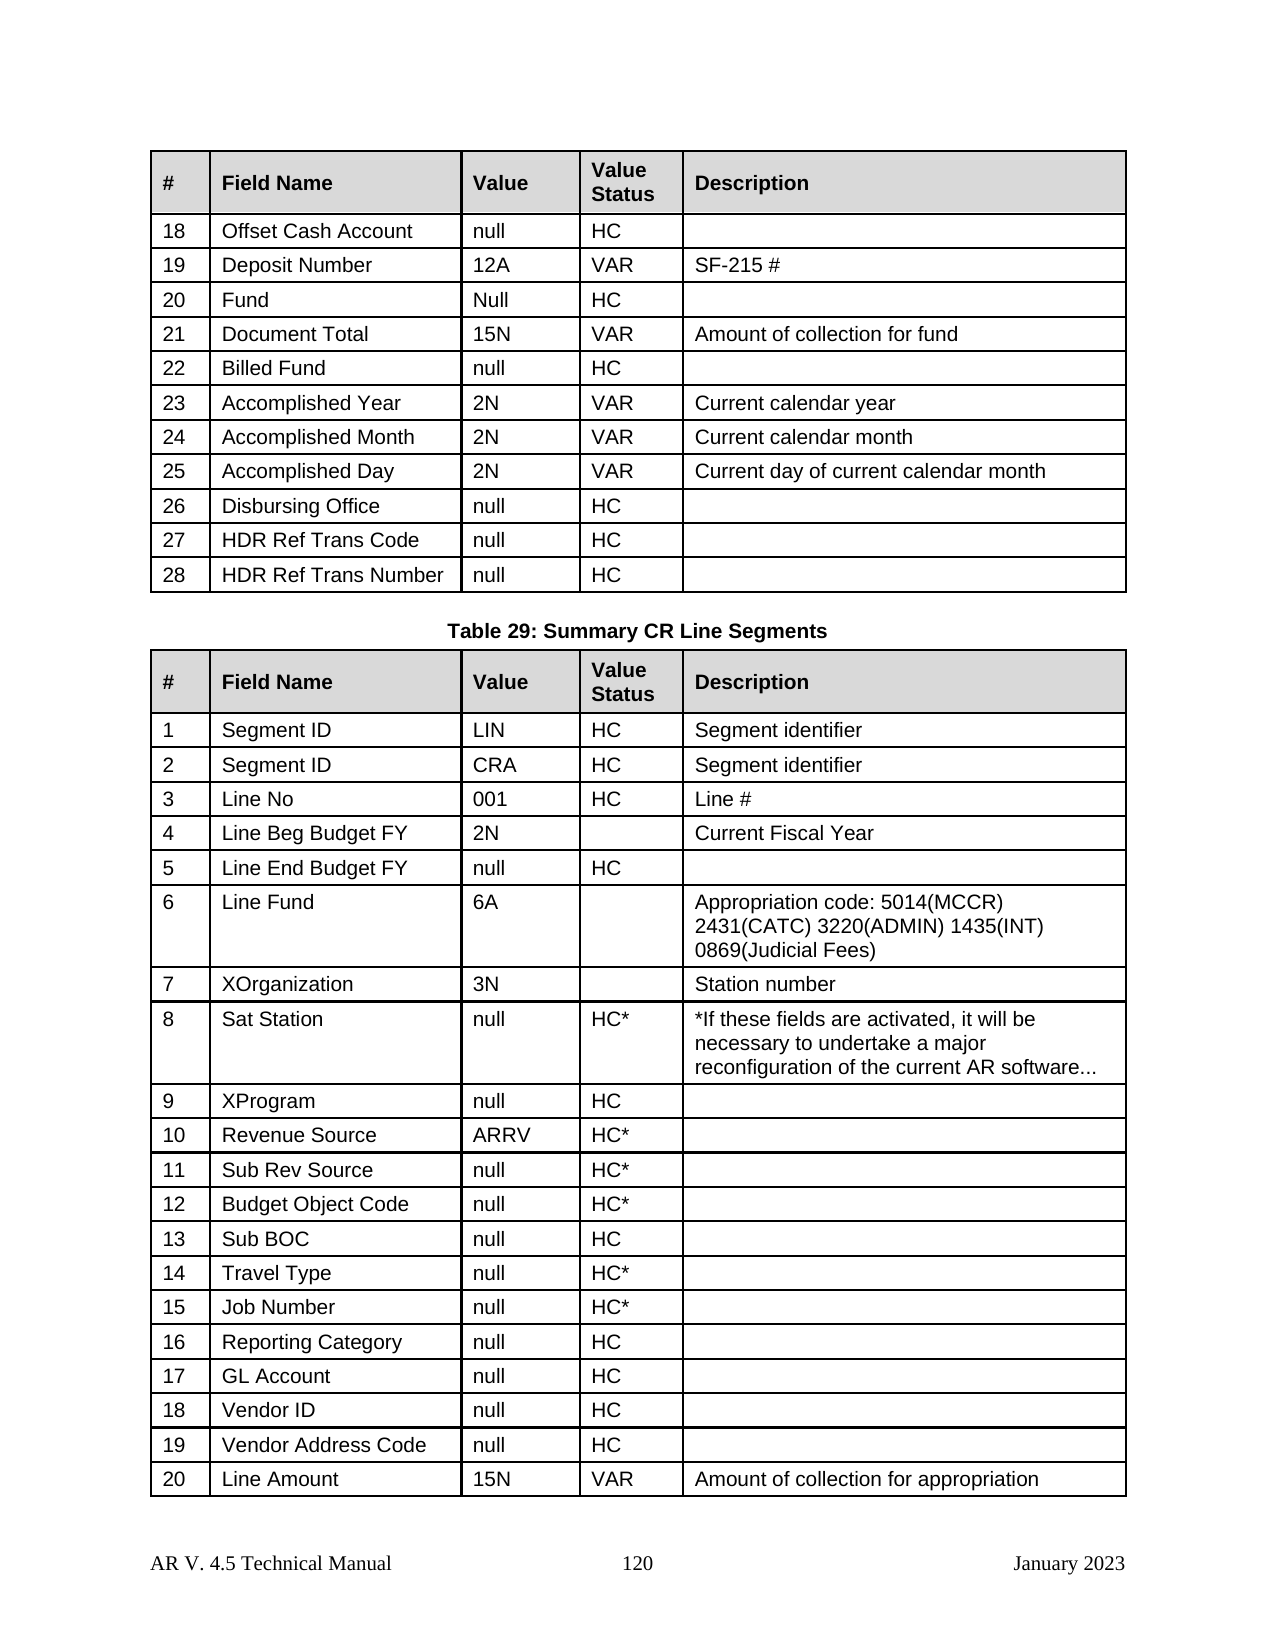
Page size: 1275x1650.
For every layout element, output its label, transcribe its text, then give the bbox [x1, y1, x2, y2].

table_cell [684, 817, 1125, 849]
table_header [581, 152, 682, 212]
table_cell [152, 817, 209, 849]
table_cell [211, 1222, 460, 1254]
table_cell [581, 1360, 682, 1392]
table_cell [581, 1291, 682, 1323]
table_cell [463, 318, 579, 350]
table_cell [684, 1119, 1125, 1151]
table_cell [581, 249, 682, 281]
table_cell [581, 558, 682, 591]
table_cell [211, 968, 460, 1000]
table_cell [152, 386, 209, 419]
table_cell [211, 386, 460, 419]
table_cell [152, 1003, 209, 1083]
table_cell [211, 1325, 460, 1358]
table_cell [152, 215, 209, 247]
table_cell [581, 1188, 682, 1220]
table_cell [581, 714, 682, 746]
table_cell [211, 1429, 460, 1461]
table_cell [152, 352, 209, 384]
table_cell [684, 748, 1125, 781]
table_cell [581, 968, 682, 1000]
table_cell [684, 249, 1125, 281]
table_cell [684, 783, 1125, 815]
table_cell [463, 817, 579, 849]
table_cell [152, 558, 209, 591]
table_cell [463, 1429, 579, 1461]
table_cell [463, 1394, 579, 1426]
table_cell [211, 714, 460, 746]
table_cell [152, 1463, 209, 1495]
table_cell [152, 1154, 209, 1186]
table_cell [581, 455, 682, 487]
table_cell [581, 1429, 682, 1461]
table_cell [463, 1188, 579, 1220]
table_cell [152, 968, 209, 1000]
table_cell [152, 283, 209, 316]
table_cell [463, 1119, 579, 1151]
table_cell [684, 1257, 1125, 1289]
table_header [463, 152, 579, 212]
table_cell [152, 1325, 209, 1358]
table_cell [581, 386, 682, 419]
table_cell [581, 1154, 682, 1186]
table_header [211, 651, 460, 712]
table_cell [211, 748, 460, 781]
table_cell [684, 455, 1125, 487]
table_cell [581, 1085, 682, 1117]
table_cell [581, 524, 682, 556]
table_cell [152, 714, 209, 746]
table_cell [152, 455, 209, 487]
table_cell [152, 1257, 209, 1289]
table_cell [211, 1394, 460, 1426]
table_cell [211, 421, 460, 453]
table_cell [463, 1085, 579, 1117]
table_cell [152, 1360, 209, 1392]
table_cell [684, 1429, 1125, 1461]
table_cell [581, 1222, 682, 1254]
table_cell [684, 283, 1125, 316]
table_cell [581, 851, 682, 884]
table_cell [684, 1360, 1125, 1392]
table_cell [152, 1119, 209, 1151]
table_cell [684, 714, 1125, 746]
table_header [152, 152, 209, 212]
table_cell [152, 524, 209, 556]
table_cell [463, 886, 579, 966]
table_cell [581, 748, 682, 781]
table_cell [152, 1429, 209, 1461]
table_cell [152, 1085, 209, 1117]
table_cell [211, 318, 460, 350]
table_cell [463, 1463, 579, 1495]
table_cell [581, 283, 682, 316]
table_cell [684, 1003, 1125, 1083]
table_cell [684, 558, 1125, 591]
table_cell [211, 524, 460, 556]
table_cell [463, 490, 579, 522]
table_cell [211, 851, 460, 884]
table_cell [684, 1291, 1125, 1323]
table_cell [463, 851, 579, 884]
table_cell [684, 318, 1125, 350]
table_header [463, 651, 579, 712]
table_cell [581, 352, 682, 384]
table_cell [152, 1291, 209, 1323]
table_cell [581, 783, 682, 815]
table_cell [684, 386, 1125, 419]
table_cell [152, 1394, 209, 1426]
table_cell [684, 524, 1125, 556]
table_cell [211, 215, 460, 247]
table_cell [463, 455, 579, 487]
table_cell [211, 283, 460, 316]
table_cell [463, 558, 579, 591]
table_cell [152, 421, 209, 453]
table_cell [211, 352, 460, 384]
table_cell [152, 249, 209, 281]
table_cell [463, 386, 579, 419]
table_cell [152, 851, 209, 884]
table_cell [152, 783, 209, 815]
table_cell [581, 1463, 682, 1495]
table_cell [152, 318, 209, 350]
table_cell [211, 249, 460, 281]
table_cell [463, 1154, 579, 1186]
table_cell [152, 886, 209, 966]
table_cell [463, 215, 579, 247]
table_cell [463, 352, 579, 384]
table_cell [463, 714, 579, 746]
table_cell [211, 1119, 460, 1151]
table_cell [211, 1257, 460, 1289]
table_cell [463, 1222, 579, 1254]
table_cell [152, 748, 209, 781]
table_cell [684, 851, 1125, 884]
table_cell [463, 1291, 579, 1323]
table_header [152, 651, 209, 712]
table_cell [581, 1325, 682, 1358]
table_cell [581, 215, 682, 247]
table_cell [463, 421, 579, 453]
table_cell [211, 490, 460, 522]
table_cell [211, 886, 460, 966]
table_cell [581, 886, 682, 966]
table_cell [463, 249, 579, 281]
text Table 29: Summary CR Line Segments [150, 619, 1125, 643]
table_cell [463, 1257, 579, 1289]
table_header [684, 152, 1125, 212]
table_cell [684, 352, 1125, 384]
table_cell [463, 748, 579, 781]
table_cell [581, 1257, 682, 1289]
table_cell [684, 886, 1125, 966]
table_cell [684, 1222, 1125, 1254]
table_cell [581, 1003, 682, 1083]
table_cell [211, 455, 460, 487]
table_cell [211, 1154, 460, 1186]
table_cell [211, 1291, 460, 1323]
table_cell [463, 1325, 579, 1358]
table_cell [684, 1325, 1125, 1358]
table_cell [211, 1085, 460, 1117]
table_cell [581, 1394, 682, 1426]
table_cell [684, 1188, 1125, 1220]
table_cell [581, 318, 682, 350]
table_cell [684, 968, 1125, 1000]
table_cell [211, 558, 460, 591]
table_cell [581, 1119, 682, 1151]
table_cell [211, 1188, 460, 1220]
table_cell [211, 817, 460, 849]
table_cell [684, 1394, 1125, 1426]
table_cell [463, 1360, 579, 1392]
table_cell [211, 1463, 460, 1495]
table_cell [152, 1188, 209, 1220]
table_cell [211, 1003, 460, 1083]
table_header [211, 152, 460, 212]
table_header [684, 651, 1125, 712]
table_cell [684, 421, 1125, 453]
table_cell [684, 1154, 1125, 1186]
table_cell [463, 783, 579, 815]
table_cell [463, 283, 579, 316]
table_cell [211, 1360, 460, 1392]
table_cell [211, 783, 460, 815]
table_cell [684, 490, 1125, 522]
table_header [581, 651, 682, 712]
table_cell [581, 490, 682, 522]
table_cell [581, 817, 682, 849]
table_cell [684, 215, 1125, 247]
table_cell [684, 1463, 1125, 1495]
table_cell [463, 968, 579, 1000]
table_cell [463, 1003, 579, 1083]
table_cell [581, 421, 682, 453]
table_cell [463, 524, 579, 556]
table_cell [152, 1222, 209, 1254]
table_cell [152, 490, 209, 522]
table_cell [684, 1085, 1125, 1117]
